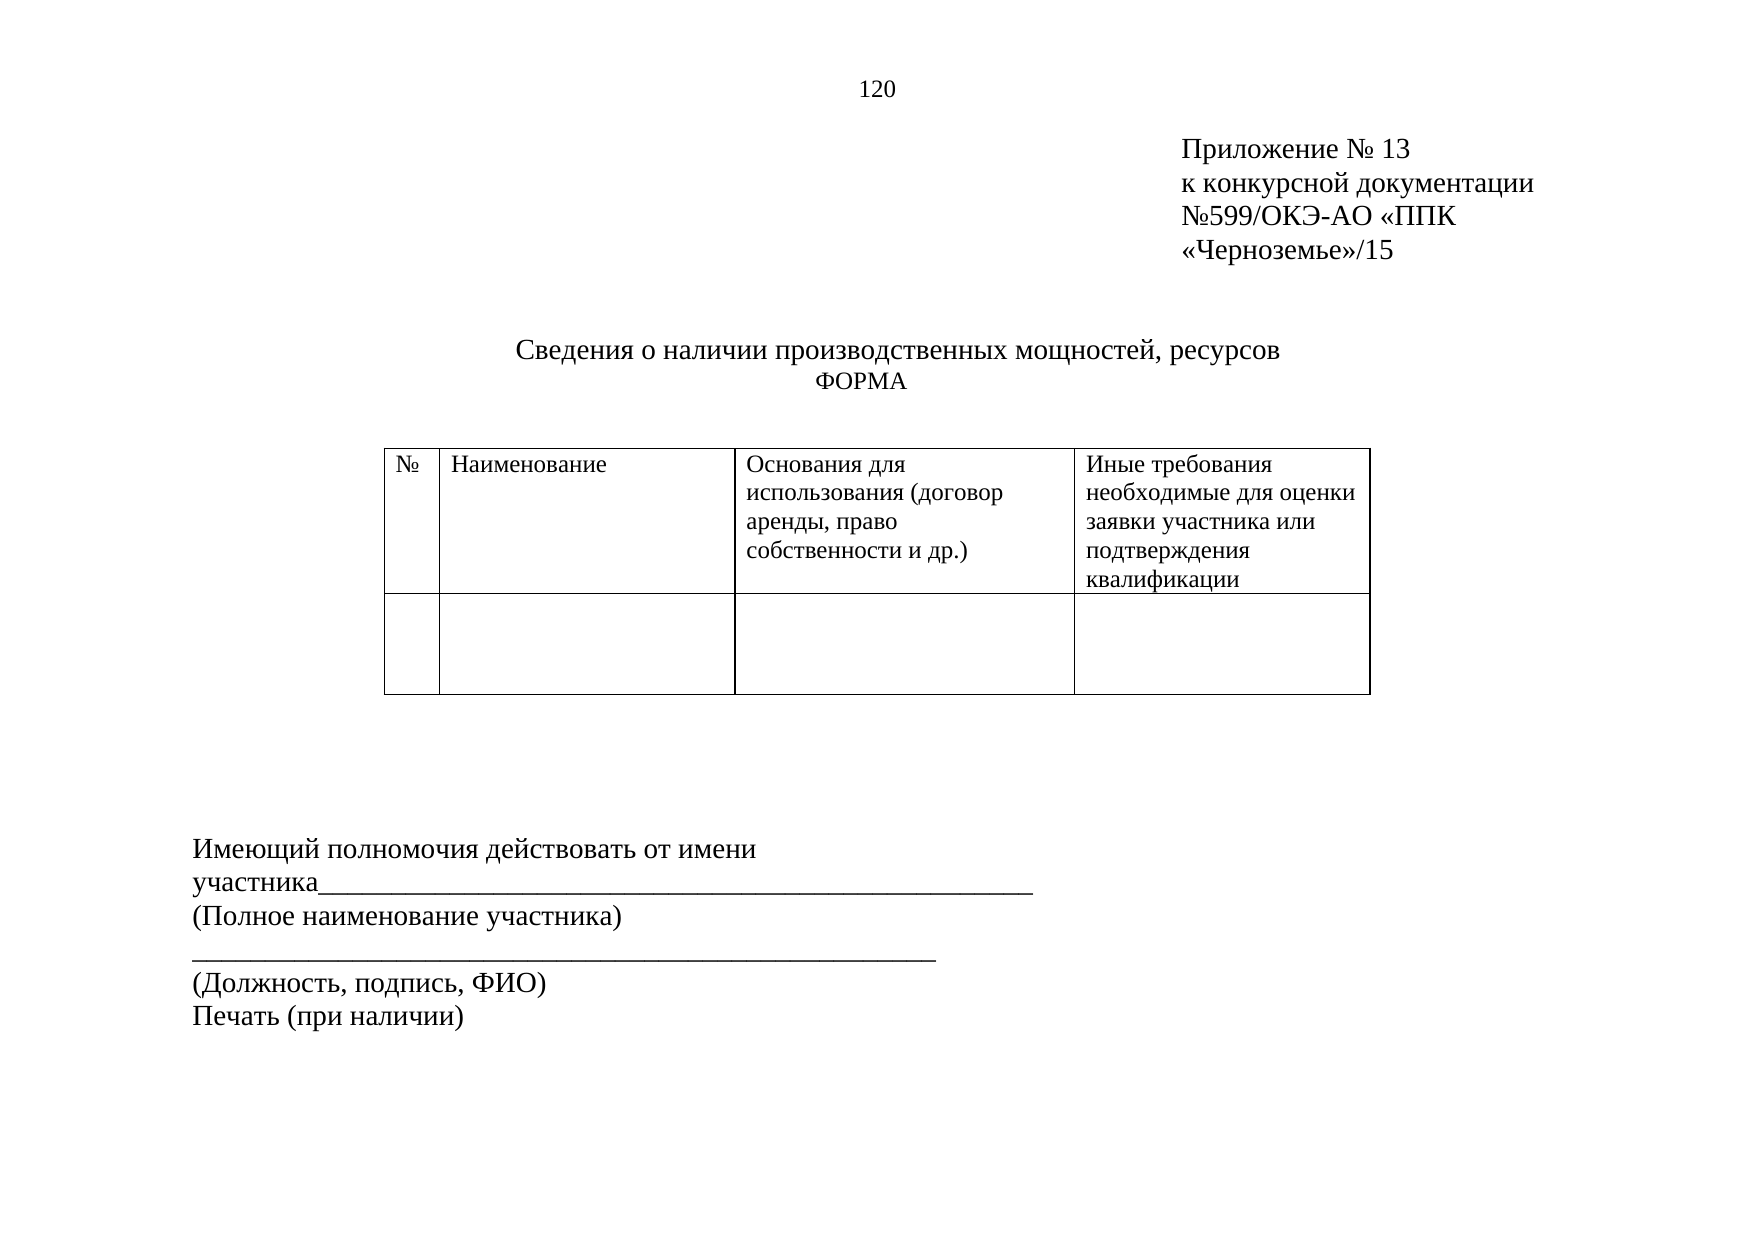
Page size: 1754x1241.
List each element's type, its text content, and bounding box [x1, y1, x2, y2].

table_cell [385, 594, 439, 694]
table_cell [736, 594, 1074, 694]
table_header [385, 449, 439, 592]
text (Полное наименование участника) [192, 898, 1604, 931]
text Сведения о наличии производственных мощностей, ресурсов [118, 332, 1604, 366]
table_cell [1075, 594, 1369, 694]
text Имеющий полномочия действовать от имени участника_________________________________________________ [192, 831, 1604, 898]
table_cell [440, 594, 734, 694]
text №599/ОКЭ-АО «ППК «Черноземье»/15 [1181, 198, 1604, 265]
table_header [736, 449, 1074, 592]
text (Должность, подпись, ФИО) [192, 965, 1604, 998]
text ___________________________________________________ [192, 931, 1604, 965]
text Приложение № 13 [1181, 131, 1604, 165]
text ФОРМА [118, 366, 1604, 395]
text к конкурсной документации [1181, 165, 1604, 198]
text Печать (при наличии) [192, 998, 1604, 1032]
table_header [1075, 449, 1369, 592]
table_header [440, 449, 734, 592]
